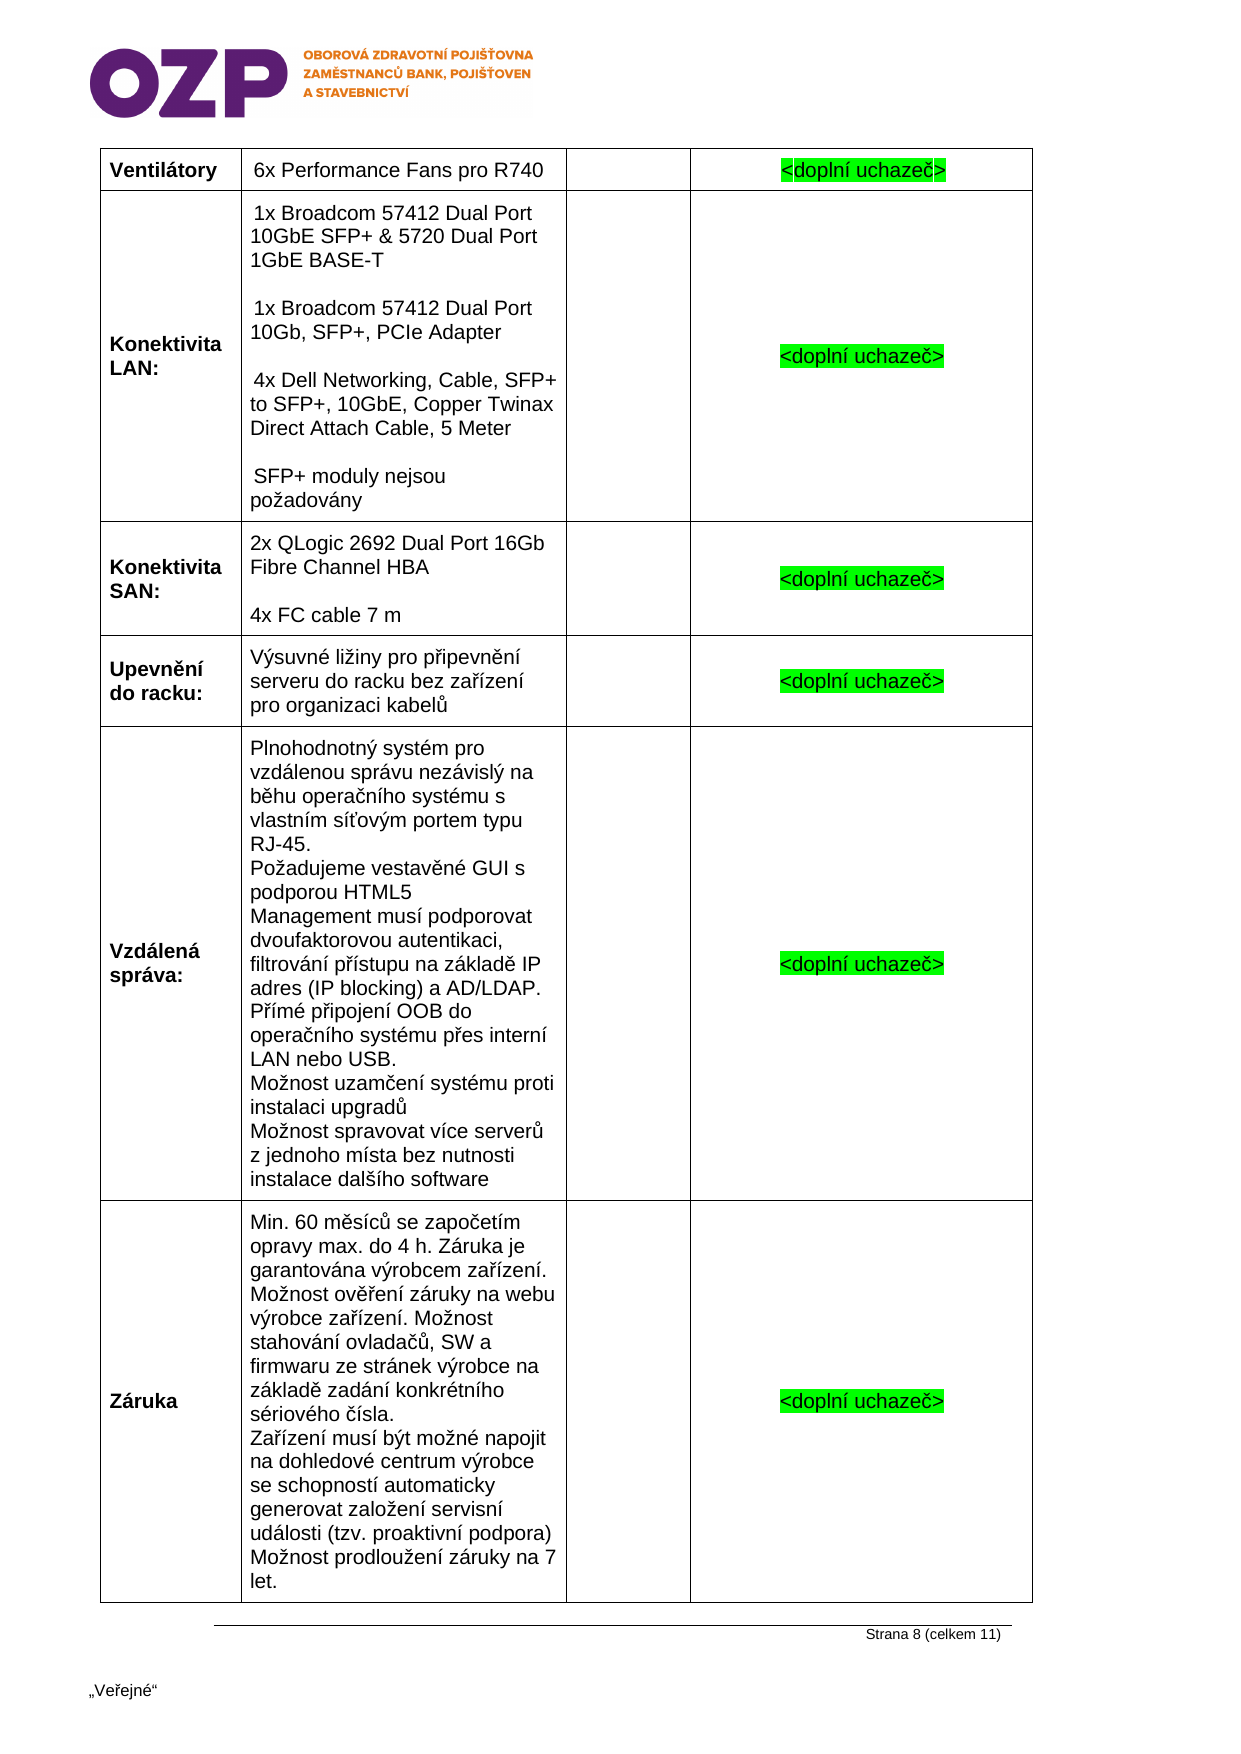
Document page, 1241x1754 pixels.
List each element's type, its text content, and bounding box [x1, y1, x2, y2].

table_cell [567, 191, 690, 521]
table_cell <doplní uchazeč> [691, 1201, 1032, 1602]
table_cell Vzdálená správa: [101, 727, 241, 1200]
table_cell 1x Broadcom 57412 Dual Port 10GbE SFP+ & 5720 Dual Port 1GbE BASE-T 1x Broadcom 57412 Dual Port 10Gb, SFP+, PCIe Adapter 4x Dell Networking, Cable, SFP+ to SFP+, 10GbE, Copper Twinax Direct Attach Cable, 5 Meter SFP+ moduly nejsou požadovány [242, 191, 566, 521]
table_cell Výsuvné ližiny pro připevnění serveru do racku bez zařízení pro organizaci kabelů [242, 636, 566, 726]
table_cell [567, 149, 690, 190]
table_cell <doplní uchazeč> [691, 636, 1032, 726]
table_cell Upevnění do racku: [101, 636, 241, 726]
picture [89, 47, 534, 118]
table_cell <doplní uchazeč> [691, 191, 1032, 521]
table_cell Plnohodnotný systém pro vzdálenou správu nezávislý na běhu operačního systému s vlastním síťovým portem typu RJ-45. Požadujeme vestavěné GUI s podporou HTML5 Management musí podporovat dvoufaktorovou autentikaci, filtrování přístupu na základě IP adres (IP blocking) a AD/LDAP. Přímé připojení OOB do operačního systému přes interní LAN nebo USB. Možnost uzamčení systému proti instalaci upgradů Možnost spravovat více serverů z jednoho místa bez nutnosti instalace dalšího software [242, 727, 566, 1200]
table_cell 2x QLogic 2692 Dual Port 16Gb Fibre Channel HBA 4x FC cable 7 m [242, 522, 566, 635]
table_cell Konektivita SAN: [101, 522, 241, 635]
table_cell [567, 1201, 690, 1602]
table_cell <doplní uchazeč> [691, 522, 1032, 635]
table_cell [567, 727, 690, 1200]
table_cell Záruka [101, 1201, 241, 1602]
table_cell [567, 522, 690, 635]
table_cell [567, 636, 690, 726]
table_cell Konektivita LAN: [101, 191, 241, 521]
table_cell Min. 60 měsíců se započetím opravy max. do 4 h. Záruka je garantována výrobcem zařízení. Možnost ověření záruky na webu výrobce zařízení. Možnost stahování ovladačů, SW a firmwaru ze stránek výrobce na základě zadání konkrétního sériového čísla. Zařízení musí být možné napojit na dohledové centrum výrobce se schopností automaticky generovat založení servisní události (tzv. proaktivní podpora) Možnost prodloužení záruky na 7 let. [242, 1201, 566, 1602]
table_cell <doplní uchazeč> [691, 149, 1032, 190]
table_cell Ventilátory [101, 149, 241, 190]
table_cell <doplní uchazeč> [691, 727, 1032, 1200]
table_cell 6x Performance Fans pro R740 [242, 149, 566, 190]
